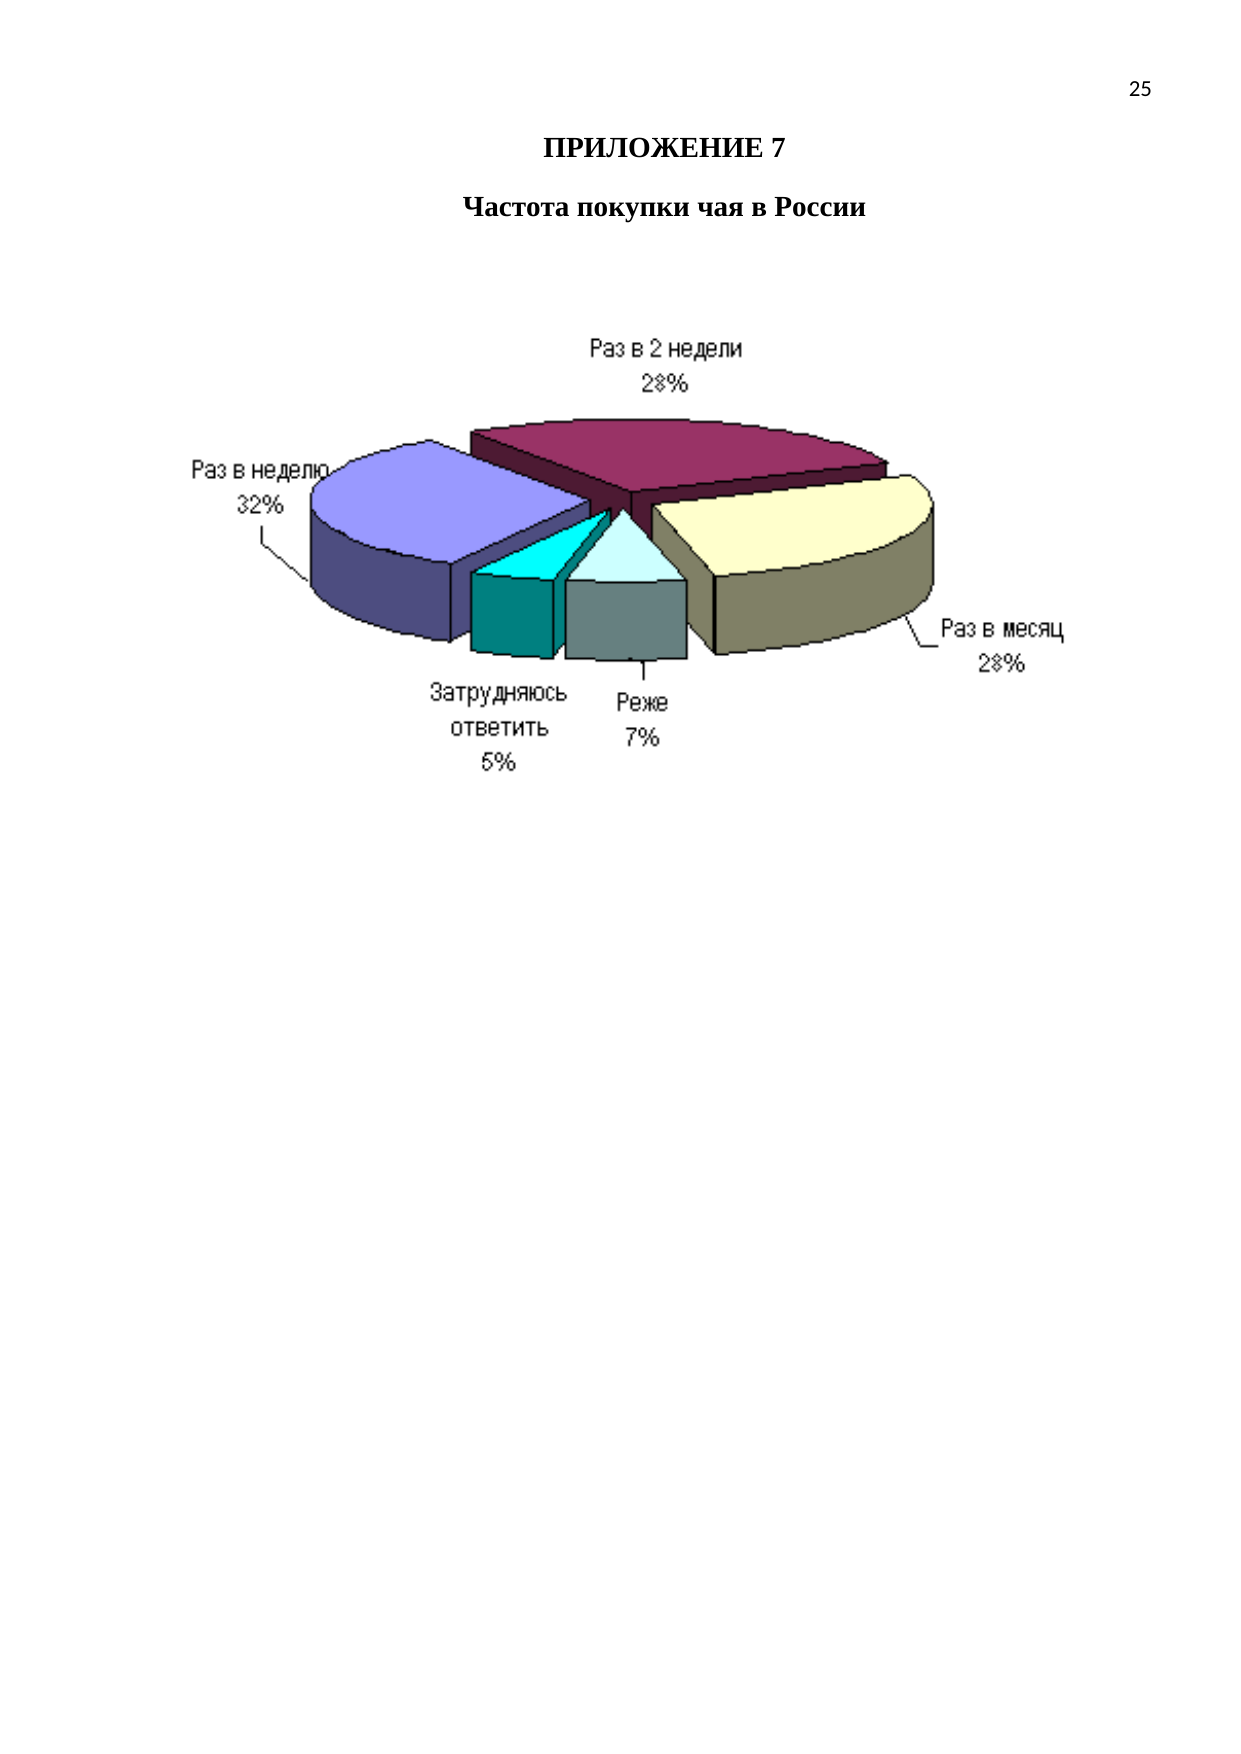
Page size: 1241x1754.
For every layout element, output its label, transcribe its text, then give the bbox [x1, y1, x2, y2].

text Частота покупки чая в России [177, 189, 1152, 223]
picture [177, 304, 1099, 796]
text ПРИЛОЖЕНИЕ 7 [177, 130, 1152, 163]
